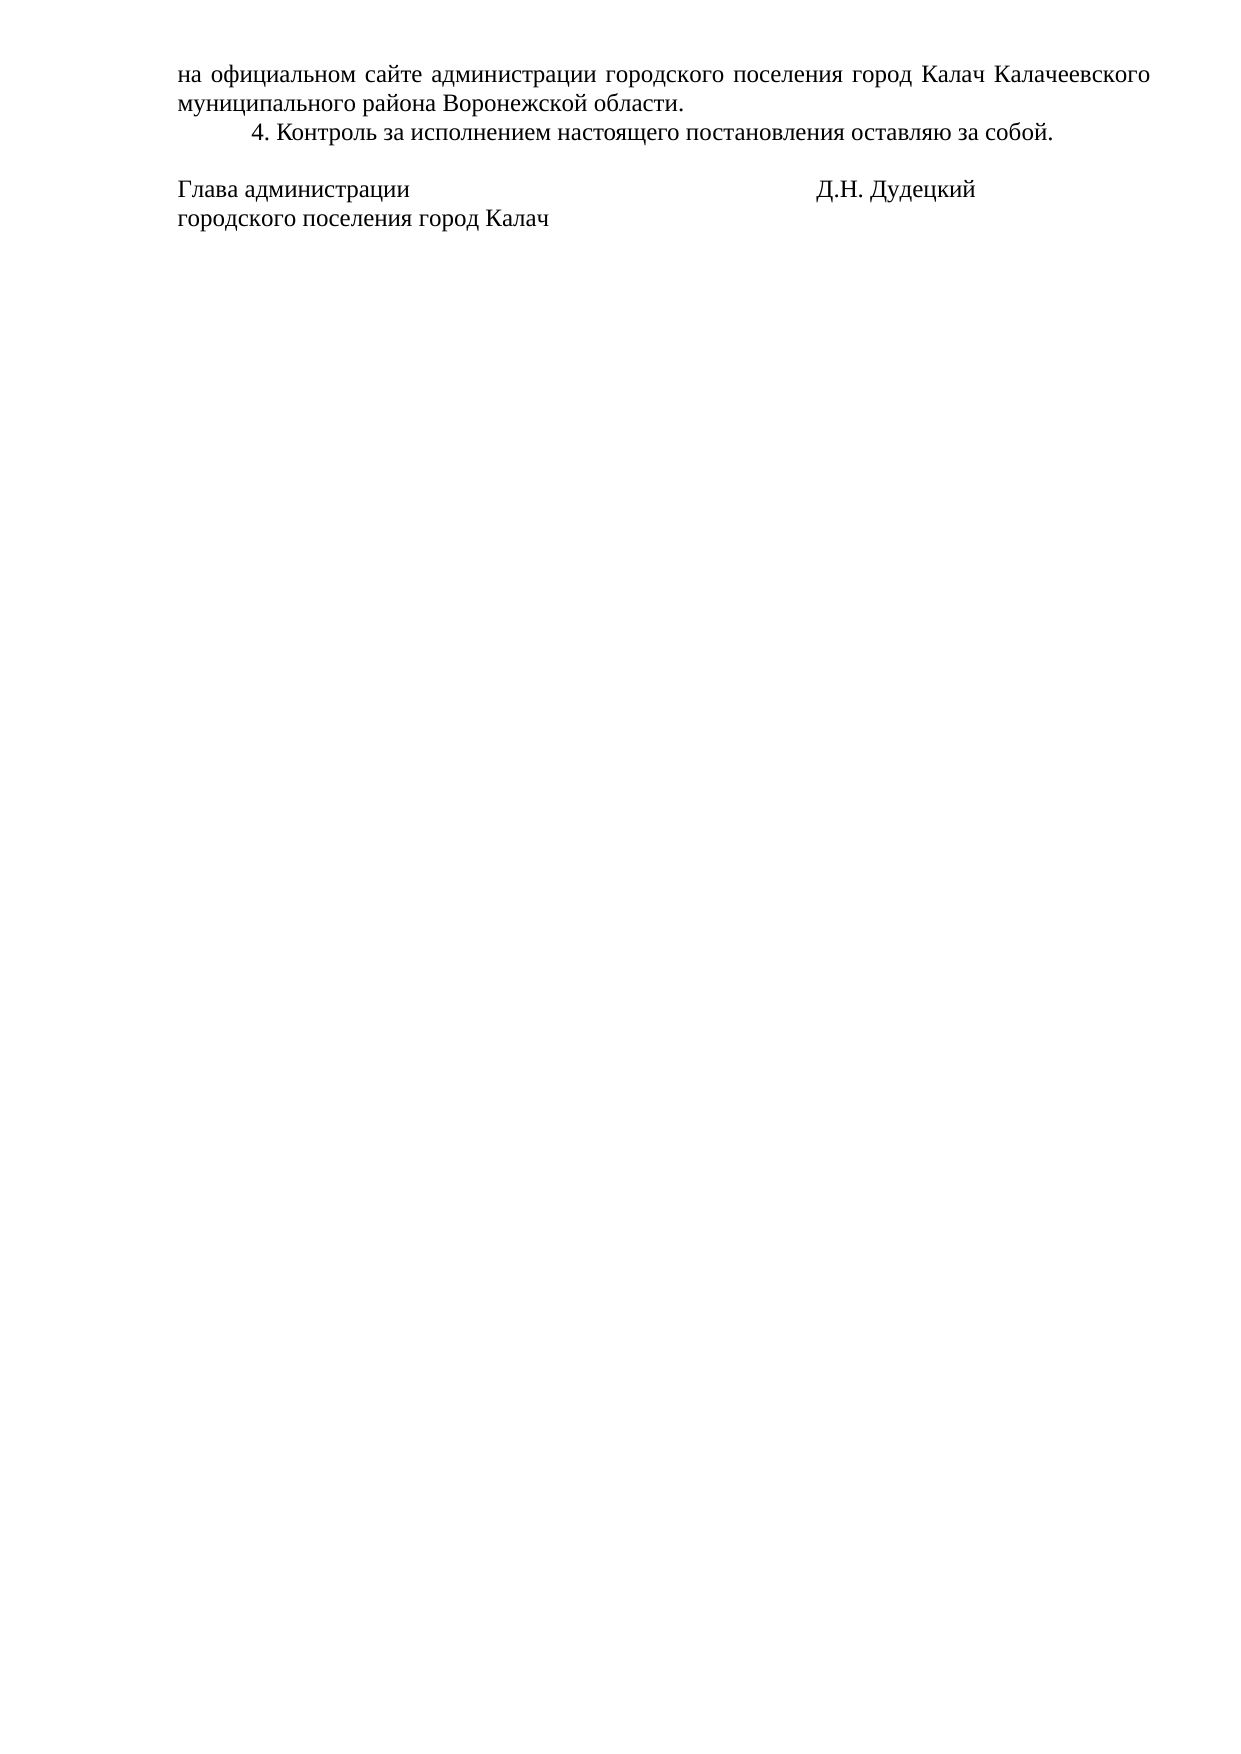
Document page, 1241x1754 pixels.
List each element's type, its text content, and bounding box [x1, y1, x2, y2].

table_header Д.Н. Дудецкий [653, 174, 1139, 232]
table_header Глава администрации городского поселения город Калач [166, 174, 653, 232]
text 4. Контроль за исполнением настоящего постановления оставляю за собой. [177, 117, 1152, 145]
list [177, 59, 1152, 117]
